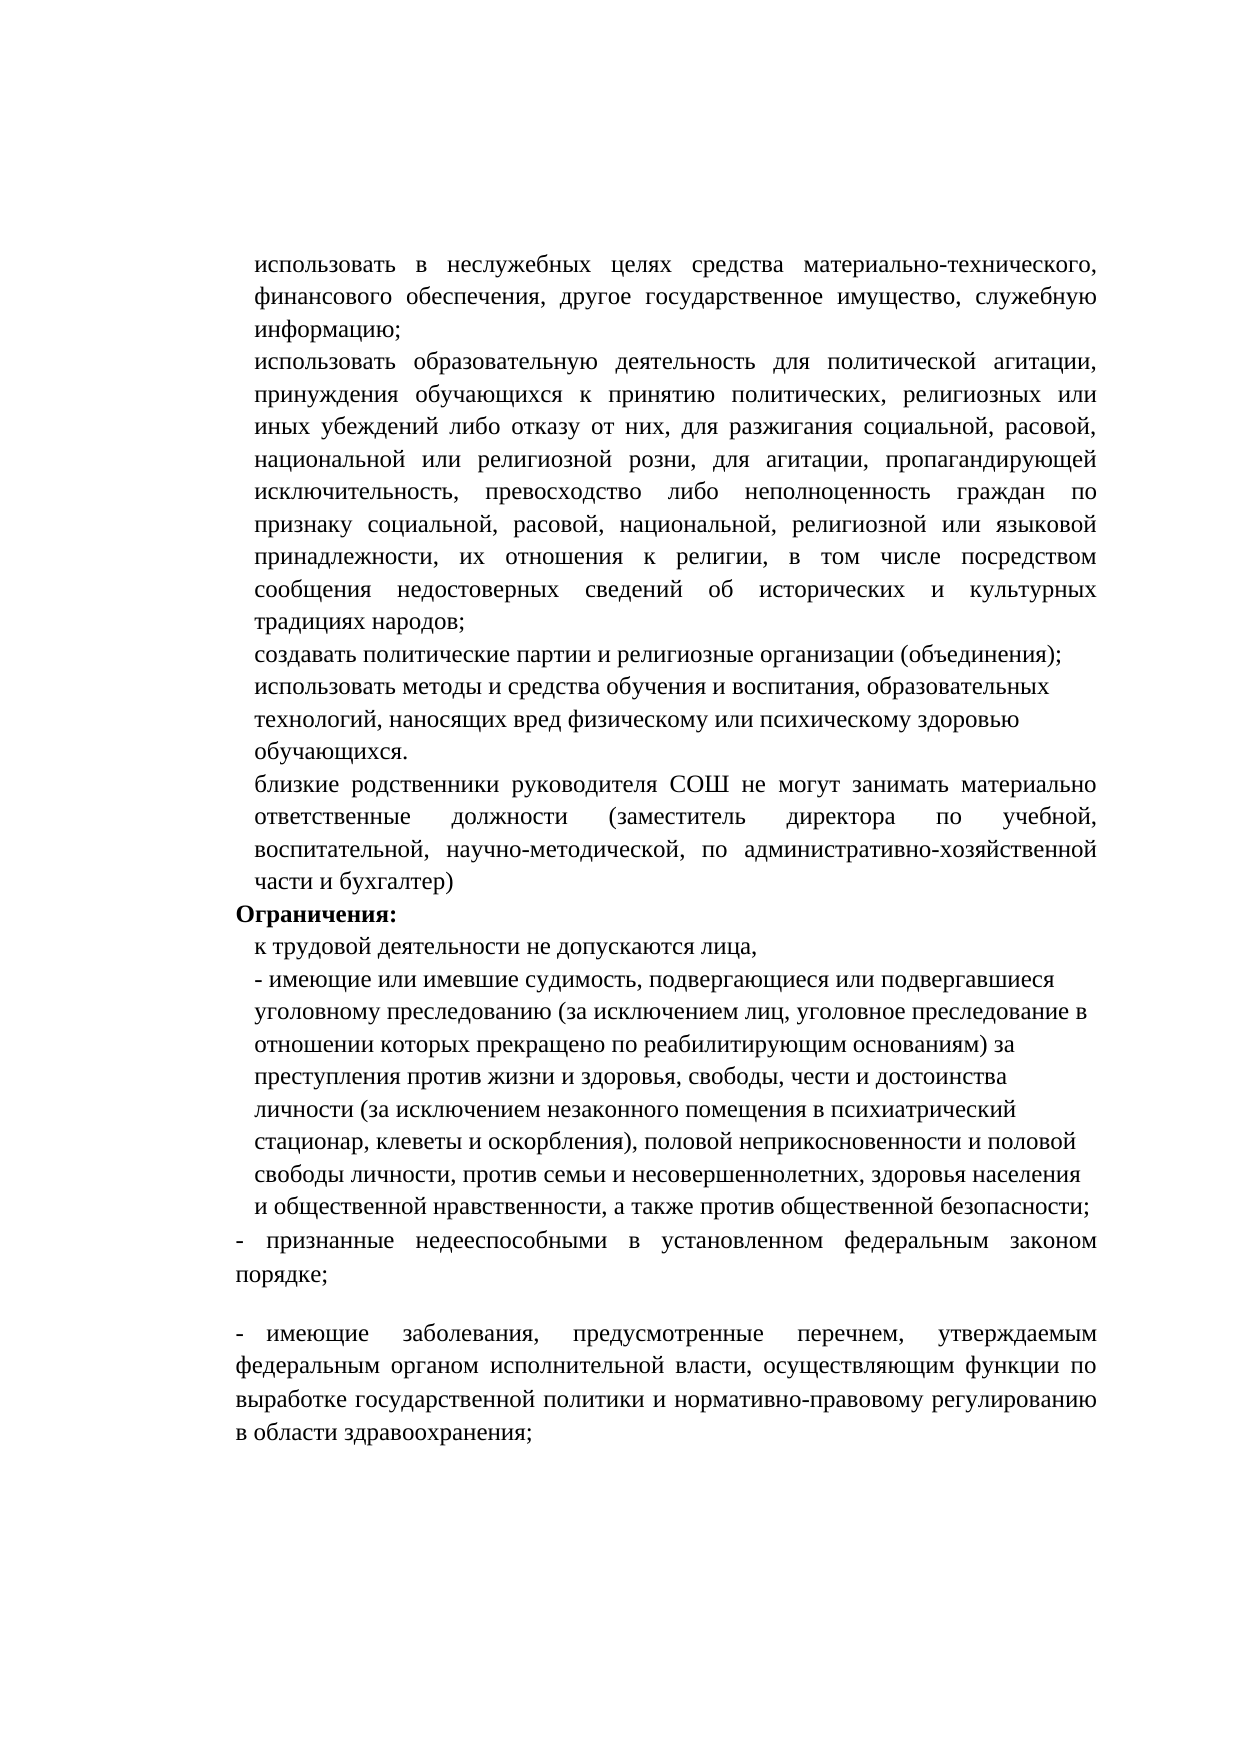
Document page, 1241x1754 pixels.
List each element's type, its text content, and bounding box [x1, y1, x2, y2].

text Ограничения: [235, 896, 1097, 929]
text создавать политические партии и религиозные организации (объединения); использовать методы и средства обучения и воспитания, образовательных технологий, наносящих вред физическому или психическому здоровью обучающихся. [254, 636, 1097, 766]
text к трудовой деятельности не допускаются лица, [254, 929, 1097, 961]
text использовать в неслужебных целях средства материально-технического, финансового обеспечения, другое государственное имущество, служебную информацию; [254, 246, 1097, 344]
text - имеющие или имевшие судимость, подвергающиеся или подвергавшиеся уголовному преследованию (за исключением лиц, уголовное преследование в отношении которых прекращено по реабилитирующим основаниям) за преступления против жизни и здоровья, свободы, чести и достоинства личности (за исключением незаконного помещения в психиатрический стационар, клеветы и оскорбления), половой неприкосновенности и половой свободы личности, против семьи и несовершеннолетних, здоровья населения и общественной нравственности, а также против общественной безопасности; [254, 961, 1097, 1221]
list признанные недееспособными в установленном федеральным законом порядке; [235, 1221, 1097, 1289]
text использовать образовательную деятельность для политической агитации, принуждения обучающихся к принятию политических, религиозных или иных убеждений либо отказу от них, для разжигания социальной, расовой, национальной или религиозной розни, для агитации, пропагандирующей исключительность, превосходство либо неполноценность граждан по признаку социальной, расовой, национальной, религиозной или языковой принадлежности, их отношения к религии, в том числе посредством сообщения недостоверных сведений об исторических и культурных традициях народов; [254, 344, 1097, 636]
list имеющие заболевания, предусмотренные перечнем, утверждаемым федеральным органом исполнительной власти, осуществляющим функции по выработке государственной политики и нормативно-правовому регулированию в области здравоохранения; [235, 1314, 1097, 1447]
text близкие родственники руководителя СОШ не могут занимать материально ответственные должности (заместитель директора по учебной, воспитательной, научно-методической, по административно-хозяйственной части и бухгалтер) [254, 766, 1097, 896]
